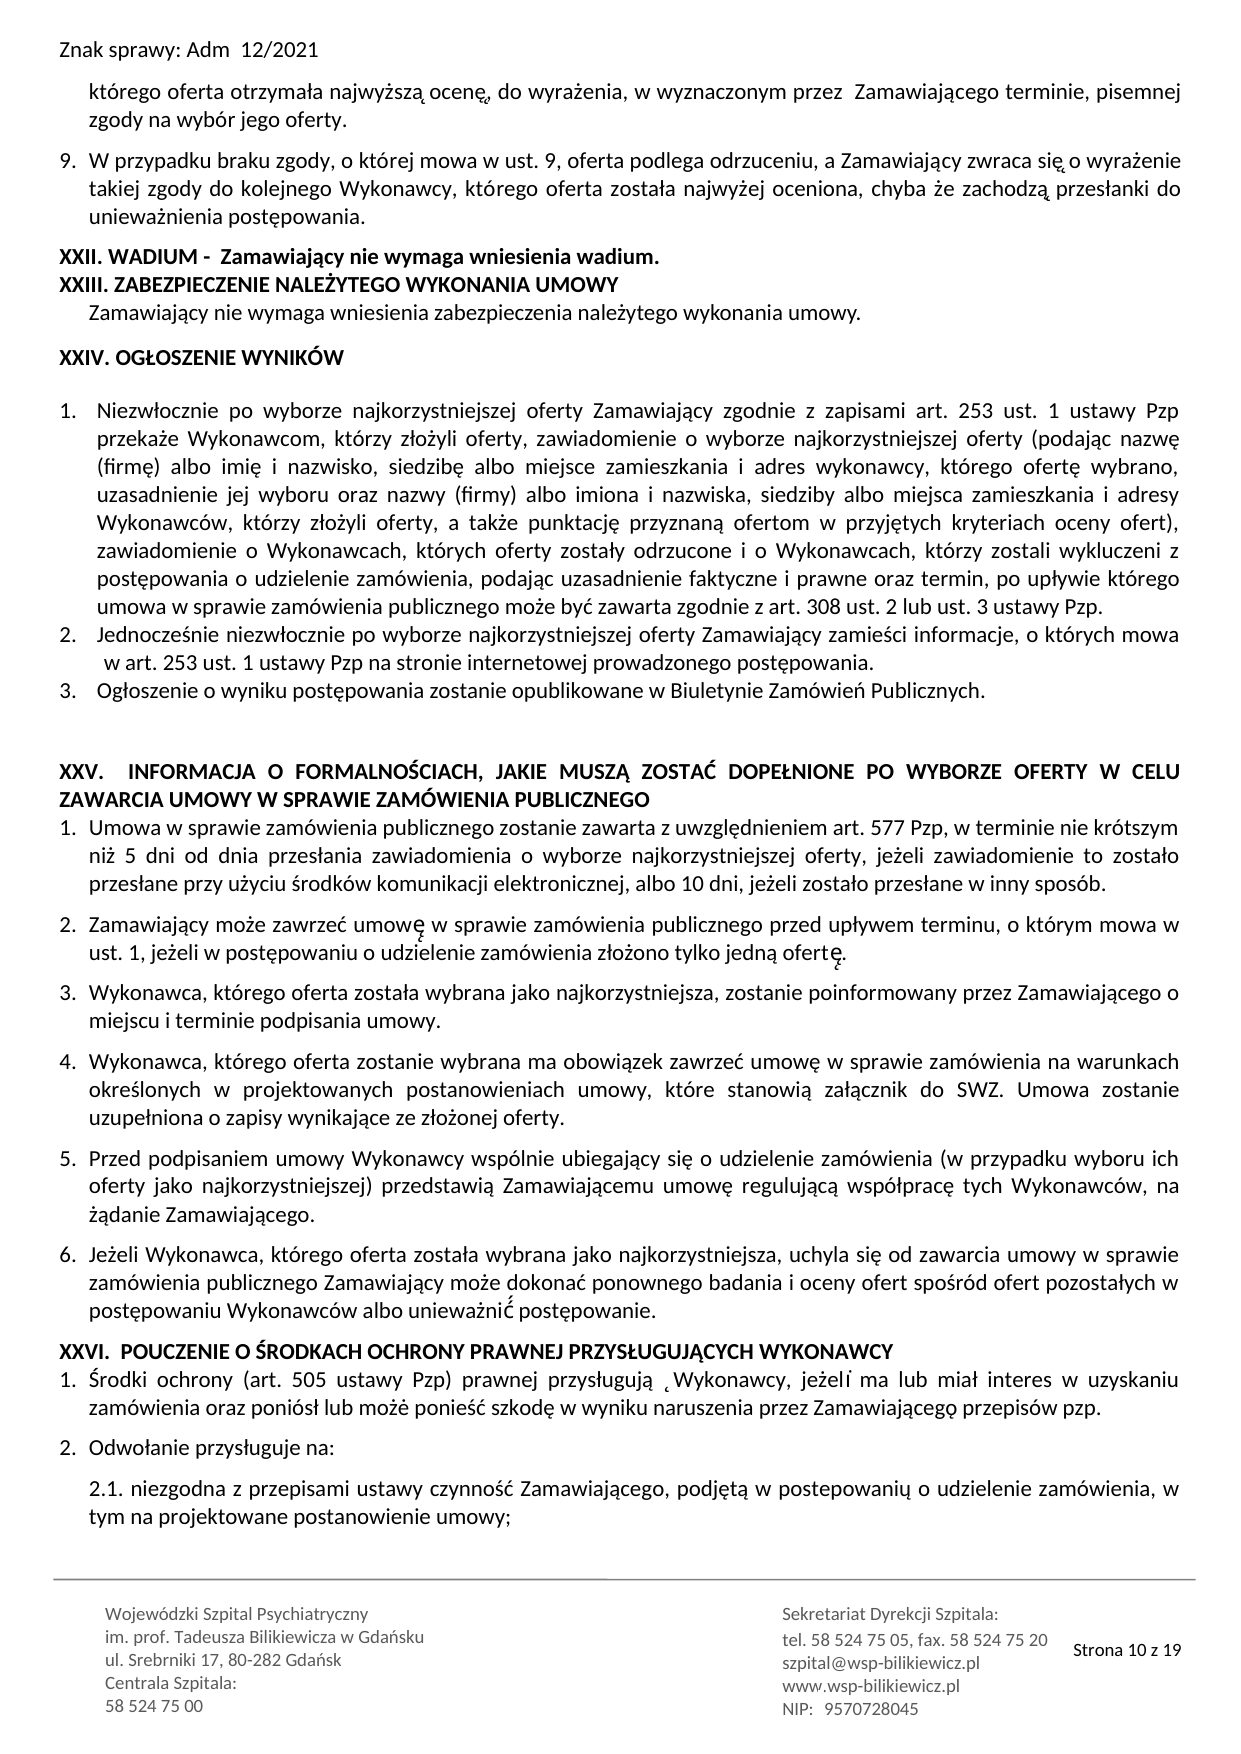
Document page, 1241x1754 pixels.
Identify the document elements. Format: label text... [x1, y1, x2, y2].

list Środki ochrony (art. 505 ustawy Pzp) prawnej przysługują ̨ Wykonawcy, jeżeli̇ ma lub miał interes w uzyskaniu zamówienia oraz poniósł lub możė ponieść szkodę w wyniku naruszenia przez Zamawiającegǫ przepisów pzp. [59, 1365, 1181, 1421]
list Umowa w sprawie zamówienia publicznego zostanie zawarta z uwzględnieniem art. 577 Pzp, w terminie nie krótszym niż 5 dni od dnia przesłania zawiadomienia o wyborze najkorzystniejszej oferty, jeżeli zawiadomienie to zostało przesłane przy użyciu środków komunikacji elektronicznej, albo 10 dni, jeżeli zostało przesłane w inny sposób. [59, 813, 1181, 897]
list XXV. INFORMACJA O FORMALNOŚCIACH, JAKIE MUSZĄ ZOSTAĆ DOPEŁNIONE PO WYBORZE OFERTY W CELU ZAWARCIA UMOWY W SPRAWIE ZAMÓWIENIA PUBLICZNEGO [59, 757, 1181, 813]
list Wykonawca, którego oferta zostanie wybrana ma obowiązek zawrzeć umowę w sprawie zamówienia na warunkach określonych w projektowanych postanowieniach umowy, które stanowią załącznik do SWZ. Umowa zostanie uzupełniona o zapisy wynikające ze złożonej oferty. [59, 1047, 1181, 1131]
list XXIII. ZABEZPIECZENIE NALEŻYTEGO WYKONANIA UMOWY [59, 270, 1181, 298]
text XXIV. OGŁOSZENIE WYNIKÓW [59, 343, 1181, 371]
list Wykonawca, którego oferta została wybrana jako najkorzystniejsza, zostanie poinformowany przez Zamawiającego o miejscu i terminie podpisania umowy. [59, 978, 1181, 1034]
text 2.1. niezgodna z przepisami ustawy czynność Zamawiającego, podjętą w postepowanių o udzielenie zamówienia, w tym na projektowane postanowienie umowy; [89, 1474, 1181, 1530]
list Przed podpisaniem umowy Wykonawcy wspólnie ubiegający się o udzielenie zamówienia (w przypadku wyboru ich oferty jako najkorzystniejszej) przedstawią Zamawiającemu umowę regulującą współpracę tych Wykonawców, na żądanie Zamawiającego. [59, 1144, 1181, 1228]
subtitle Zamawiający nie wymaga wniesienia zabezpieczenia należytego wykonania umowy. [89, 298, 1181, 326]
list Zamawiający może zawrzeć umowę̨ w sprawie zamówienia publicznego przed upływem terminu, o którym mowa w ust. 1, jeżeli w postępowaniu o udzielenie zamówienia złożono tylko jedną ofertę̨. [59, 910, 1181, 966]
list XXII. WADIUM - Zamawiający nie wymaga wniesienia wadium. [59, 242, 1181, 270]
list Jeżeli Wykonawca, którego oferta została wybrana jako najkorzystniejsza, uchyla się od zawarcia umowy w sprawie zamówienia publicznego Zamawiający może dokonać ponownego badania i oceny ofert spośród ofert pozostałych w postępowaniu Wykonawców albo unieważnić́ postępowanie. [59, 1240, 1181, 1324]
list Ogłoszenie o wyniku postępowania zostanie opublikowane w Biuletynie Zamówień Publicznych. [59, 676, 1181, 704]
list Odwołanie przysługuje na: [59, 1433, 1181, 1461]
list Niezwłocznie po wyborze najkorzystniejszej oferty Zamawiający zgodnie z zapisami art. 253 ust. 1 ustawy Pzp przekaże Wykonawcom, którzy złożyli oferty, zawiadomienie o wyborze najkorzystniejszej oferty (podając nazwę (firmę) albo imię i nazwisko, siedzibę albo miejsce zamieszkania i adres wykonawcy, którego ofertę wybrano, uzasadnienie jej wyboru oraz nazwy (firmy) albo imiona i nazwiska, siedziby albo miejsca zamieszkania i adresy Wykonawców, którzy złożyli oferty, a także punktację przyznaną ofertom w przyjętych kryteriach oceny ofert), zawiadomienie o Wykonawcach, których oferty zostały odrzucone i o Wykonawcach, którzy zostali wykluczeni z postępowania o udzielenie zamówienia, podając uzasadnienie faktyczne i prawne oraz termin, po upływie którego umowa w sprawie zamówienia publicznego może być zawarta zgodnie z art. 308 ust. 2 lub ust. 3 ustawy Pzp. [59, 396, 1181, 620]
text XXVI. POUCZENIE O ŚRODKACH OCHRONY PRAWNEJ PRZYSŁUGUJĄCYCH WYKONAWCY [59, 1337, 1181, 1365]
list Jednocześnie niezwłocznie po wyborze najkorzystniejszej oferty Zamawiający zamieści informacje, o których mowa w art. 253 ust. 1 ustawy Pzp na stronie internetowej prowadzonego postępowania. [59, 620, 1181, 676]
list W przypadku braku zgody, o której mowa w ust. 9, oferta podlega odrzuceniu, a Zamawiający zwraca się̨ o wyrażenie takiej zgody do kolejnego Wykonawcy, którego oferta została najwyżej oceniona, chyba że zachodzą̨ przesłanki do unieważnienia postępowania. [59, 146, 1181, 230]
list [59, 77, 1181, 133]
